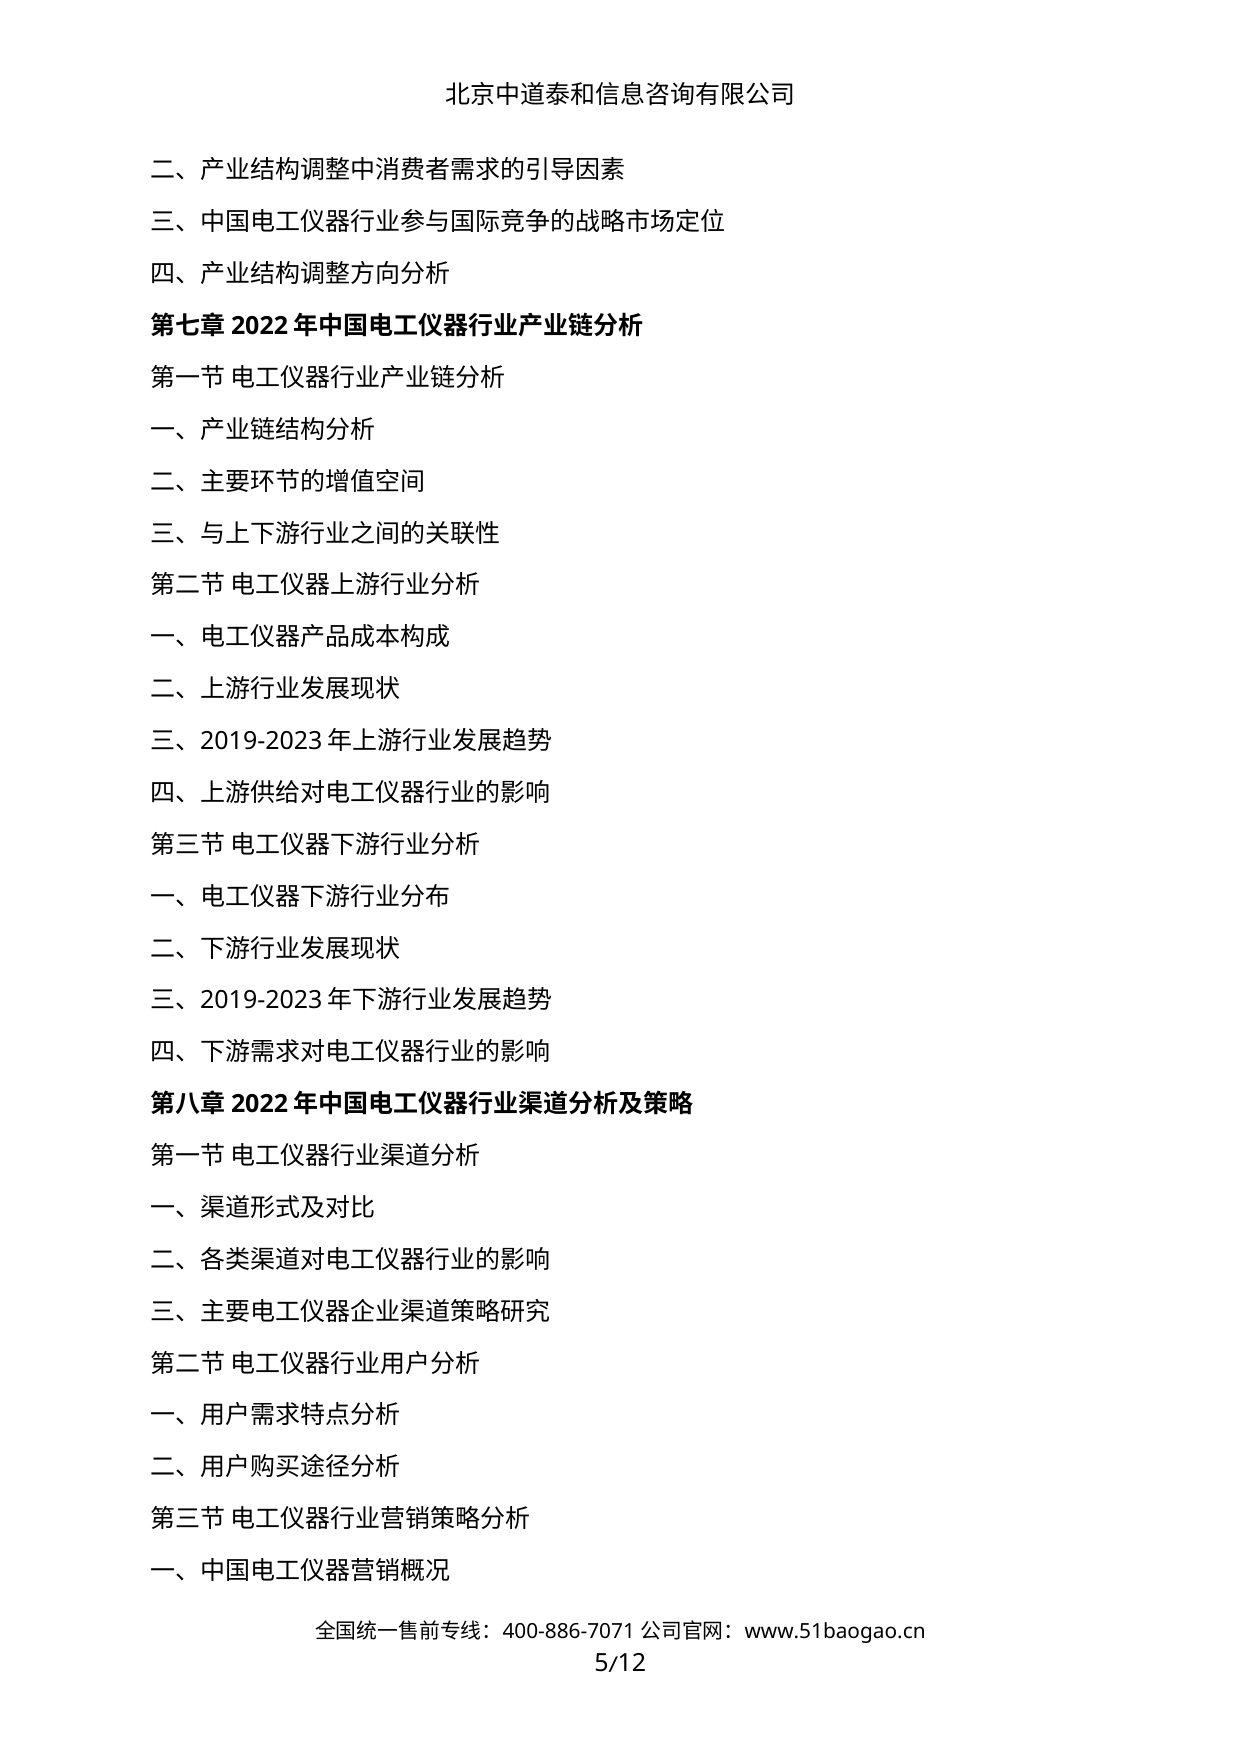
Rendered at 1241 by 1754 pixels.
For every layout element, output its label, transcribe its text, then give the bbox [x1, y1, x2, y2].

text 第一节 电工仪器行业产业链分析 [150, 357, 1090, 394]
text 三、2019-2023年下游行业发展趋势 [150, 980, 1090, 1016]
text 三、中国电工仪器行业参与国际竞争的战略市场定位 [150, 202, 1090, 238]
text 一、产业链结构分析 [150, 409, 1090, 446]
text 二、各类渠道对电工仪器行业的影响 [150, 1239, 1090, 1276]
text 第一节 电工仪器行业渠道分析 [150, 1136, 1090, 1172]
text 一、电工仪器下游行业分布 [150, 876, 1090, 912]
text 一、电工仪器产品成本构成 [150, 617, 1090, 653]
text 二、上游行业发展现状 [150, 669, 1090, 705]
text 第七章 2022年中国电工仪器行业产业链分析 [150, 306, 1090, 342]
text 第二节 电工仪器上游行业分析 [150, 565, 1090, 601]
text 三、与上下游行业之间的关联性 [150, 513, 1090, 549]
text 第三节 电工仪器行业营销策略分析 [150, 1499, 1090, 1535]
text 第二节 电工仪器行业用户分析 [150, 1343, 1090, 1379]
text 四、产业结构调整方向分析 [150, 254, 1090, 290]
text 二、下游行业发展现状 [150, 928, 1090, 964]
text 第三节 电工仪器下游行业分析 [150, 824, 1090, 861]
text 三、主要电工仪器企业渠道策略研究 [150, 1291, 1090, 1327]
text 二、用户购买途径分析 [150, 1447, 1090, 1483]
text 四、下游需求对电工仪器行业的影响 [150, 1032, 1090, 1068]
text 一、中国电工仪器营销概况 [150, 1551, 1090, 1587]
text 第八章 2022年中国电工仪器行业渠道分析及策略 [150, 1084, 1090, 1120]
text 三、2019-2023年上游行业发展趋势 [150, 721, 1090, 757]
text 一、用户需求特点分析 [150, 1395, 1090, 1431]
text 二、产业结构调整中消费者需求的引导因素 [150, 150, 1090, 186]
text 一、渠道形式及对比 [150, 1187, 1090, 1224]
text 四、上游供给对电工仪器行业的影响 [150, 772, 1090, 809]
text 二、主要环节的增值空间 [150, 461, 1090, 497]
